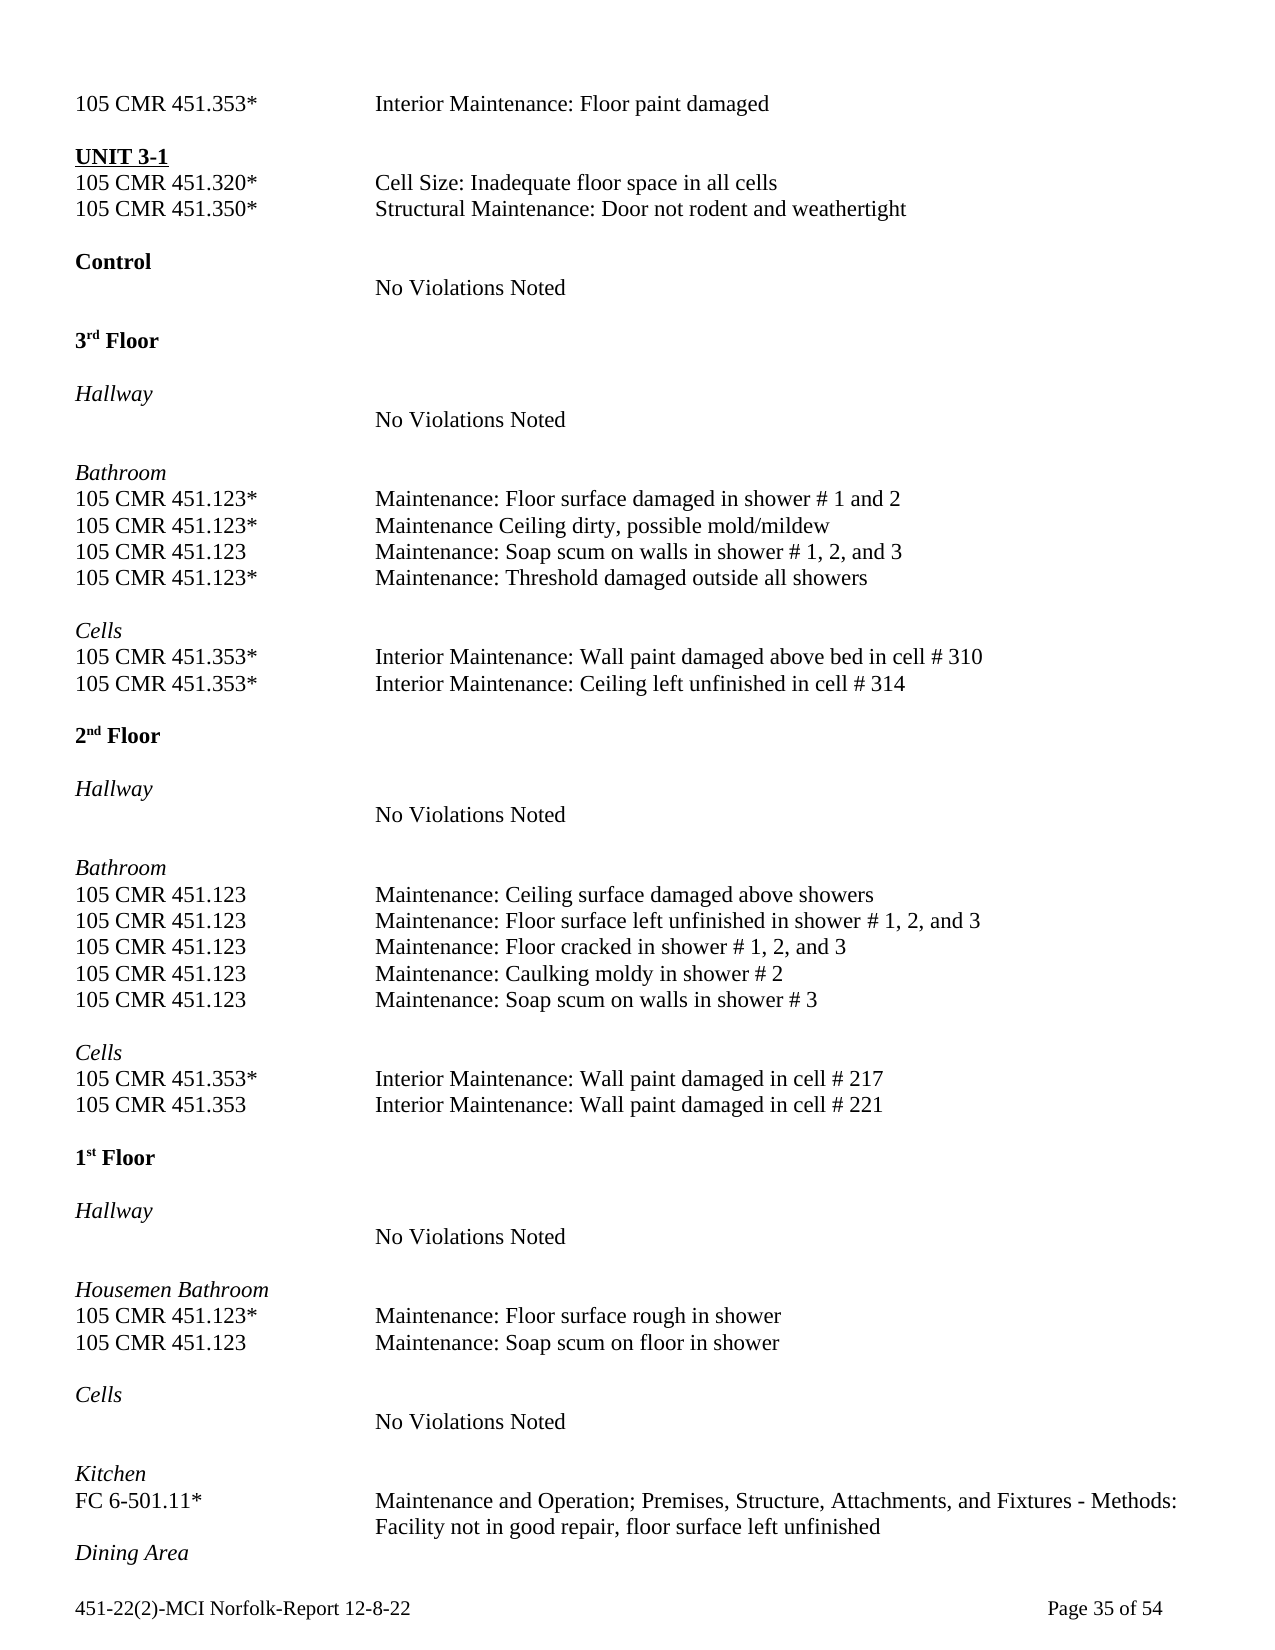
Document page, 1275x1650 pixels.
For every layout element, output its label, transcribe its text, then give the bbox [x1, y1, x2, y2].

text 105 CMR 451.353 Interior Maintenance: Wall paint damaged in cell # 221 [75, 1091, 1200, 1118]
text 105 CMR 451.353* Interior Maintenance: Floor paint damaged [75, 90, 1200, 116]
text 105 CMR 451.353* Interior Maintenance: Wall paint damaged in cell # 217 [75, 1065, 1200, 1091]
text UNIT 3-1 [75, 143, 1200, 169]
text FC 6-501.11* Maintenance and Operation; Premises, Structure, Attachments, and Fixtures - Methods: Facility not in good repair, floor surface left unfinished [75, 1487, 1200, 1539]
text 105 CMR 451.123 Maintenance: Soap scum on walls in shower # 1, 2, and 3 [75, 538, 1200, 564]
text Housemen Bathroom [75, 1276, 1200, 1302]
text 3rd Floor [75, 327, 1200, 353]
text 105 CMR 451.123 Maintenance: Floor surface left unfinished in shower # 1, 2, and 3 [75, 907, 1200, 933]
text 105 CMR 451.353* Interior Maintenance: Ceiling left unfinished in cell # 314 [75, 670, 1200, 696]
text Cells [75, 617, 1200, 643]
text Control [75, 248, 1200, 274]
text 105 CMR 451.123* Maintenance Ceiling dirty, possible mold/mildew [75, 512, 1200, 538]
text 105 CMR 451.123 Maintenance: Ceiling surface damaged above showers [75, 881, 1200, 907]
text Hallway [75, 775, 1200, 802]
text 105 CMR 451.123 Maintenance: Floor cracked in shower # 1, 2, and 3 [75, 933, 1200, 960]
text Bathroom [75, 459, 1200, 485]
text Dining Area [75, 1539, 1200, 1566]
text No Violations Noted [75, 406, 1200, 433]
text Cells [75, 1039, 1200, 1065]
text 105 CMR 451.123 Maintenance: Soap scum on floor in shower [75, 1329, 1200, 1355]
text 105 CMR 451.353* Interior Maintenance: Wall paint damaged above bed in cell # 310 [75, 643, 1200, 670]
text 1st Floor [75, 1144, 1200, 1171]
text Hallway [75, 380, 1200, 406]
text Bathroom [75, 854, 1200, 881]
text Cells [75, 1381, 1200, 1408]
text No Violations Noted [75, 274, 1200, 301]
text Kitchen [75, 1460, 1200, 1487]
text 2nd Floor [75, 722, 1200, 749]
text 105 CMR 451.123* Maintenance: Floor surface damaged in shower # 1 and 2 [75, 485, 1200, 512]
text No Violations Noted [75, 802, 1200, 828]
text 105 CMR 451.123 Maintenance: Soap scum on walls in shower # 3 [75, 986, 1200, 1012]
text 105 CMR 451.350* Structural Maintenance: Door not rodent and weathertight [75, 195, 1200, 222]
text 105 CMR 451.320* Cell Size: Inadequate floor space in all cells [75, 169, 1200, 195]
text 105 CMR 451.123* Maintenance: Threshold damaged outside all showers [75, 564, 1200, 591]
text Hallway [75, 1197, 1200, 1223]
text No Violations Noted [75, 1408, 1200, 1434]
text 105 CMR 451.123* Maintenance: Floor surface rough in shower [75, 1302, 1200, 1329]
text 105 CMR 451.123 Maintenance: Caulking moldy in shower # 2 [75, 960, 1200, 986]
text No Violations Noted [75, 1223, 1200, 1249]
